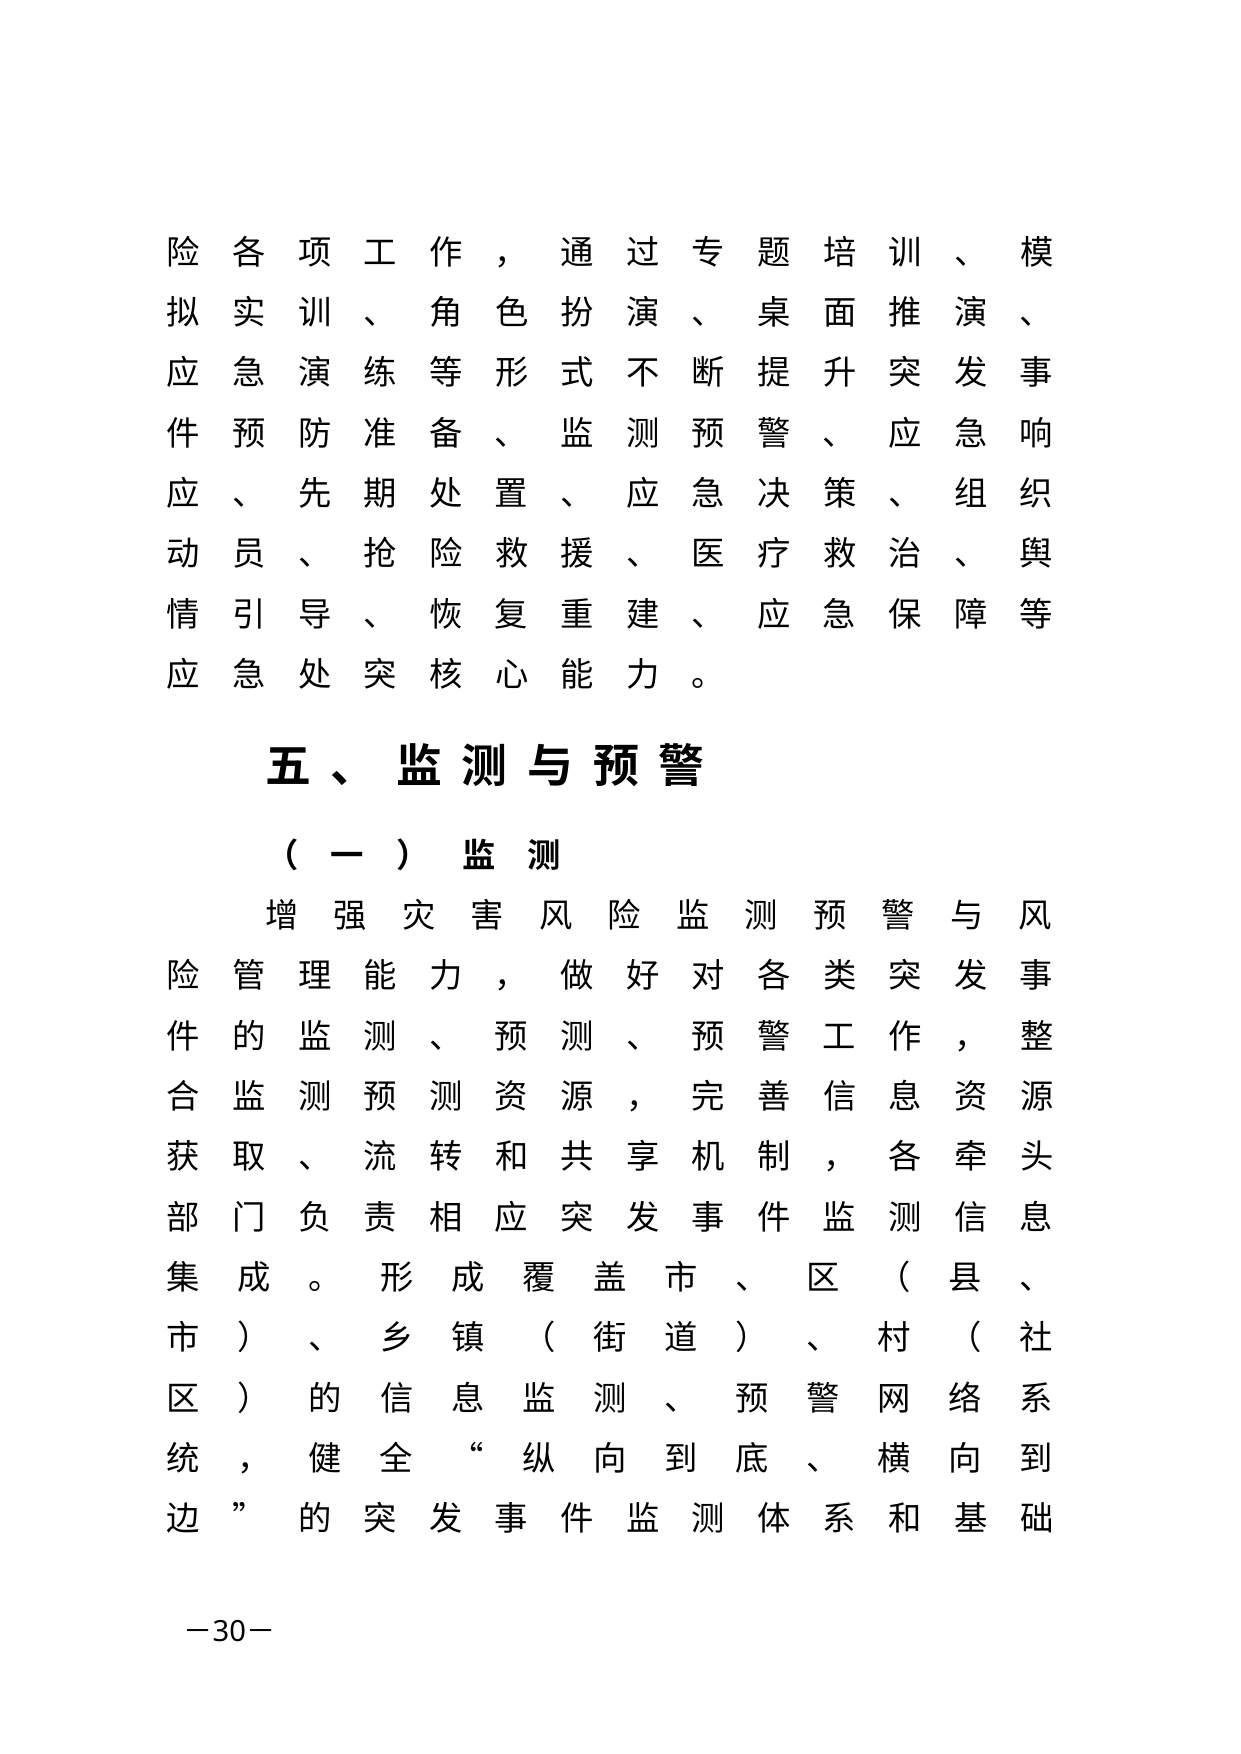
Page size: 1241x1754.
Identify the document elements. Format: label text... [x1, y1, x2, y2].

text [167, 883, 1085, 1546]
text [167, 219, 1085, 702]
subtitle 五、监测与预警 [167, 702, 1085, 823]
subtitle （一）监测 [167, 823, 1085, 883]
